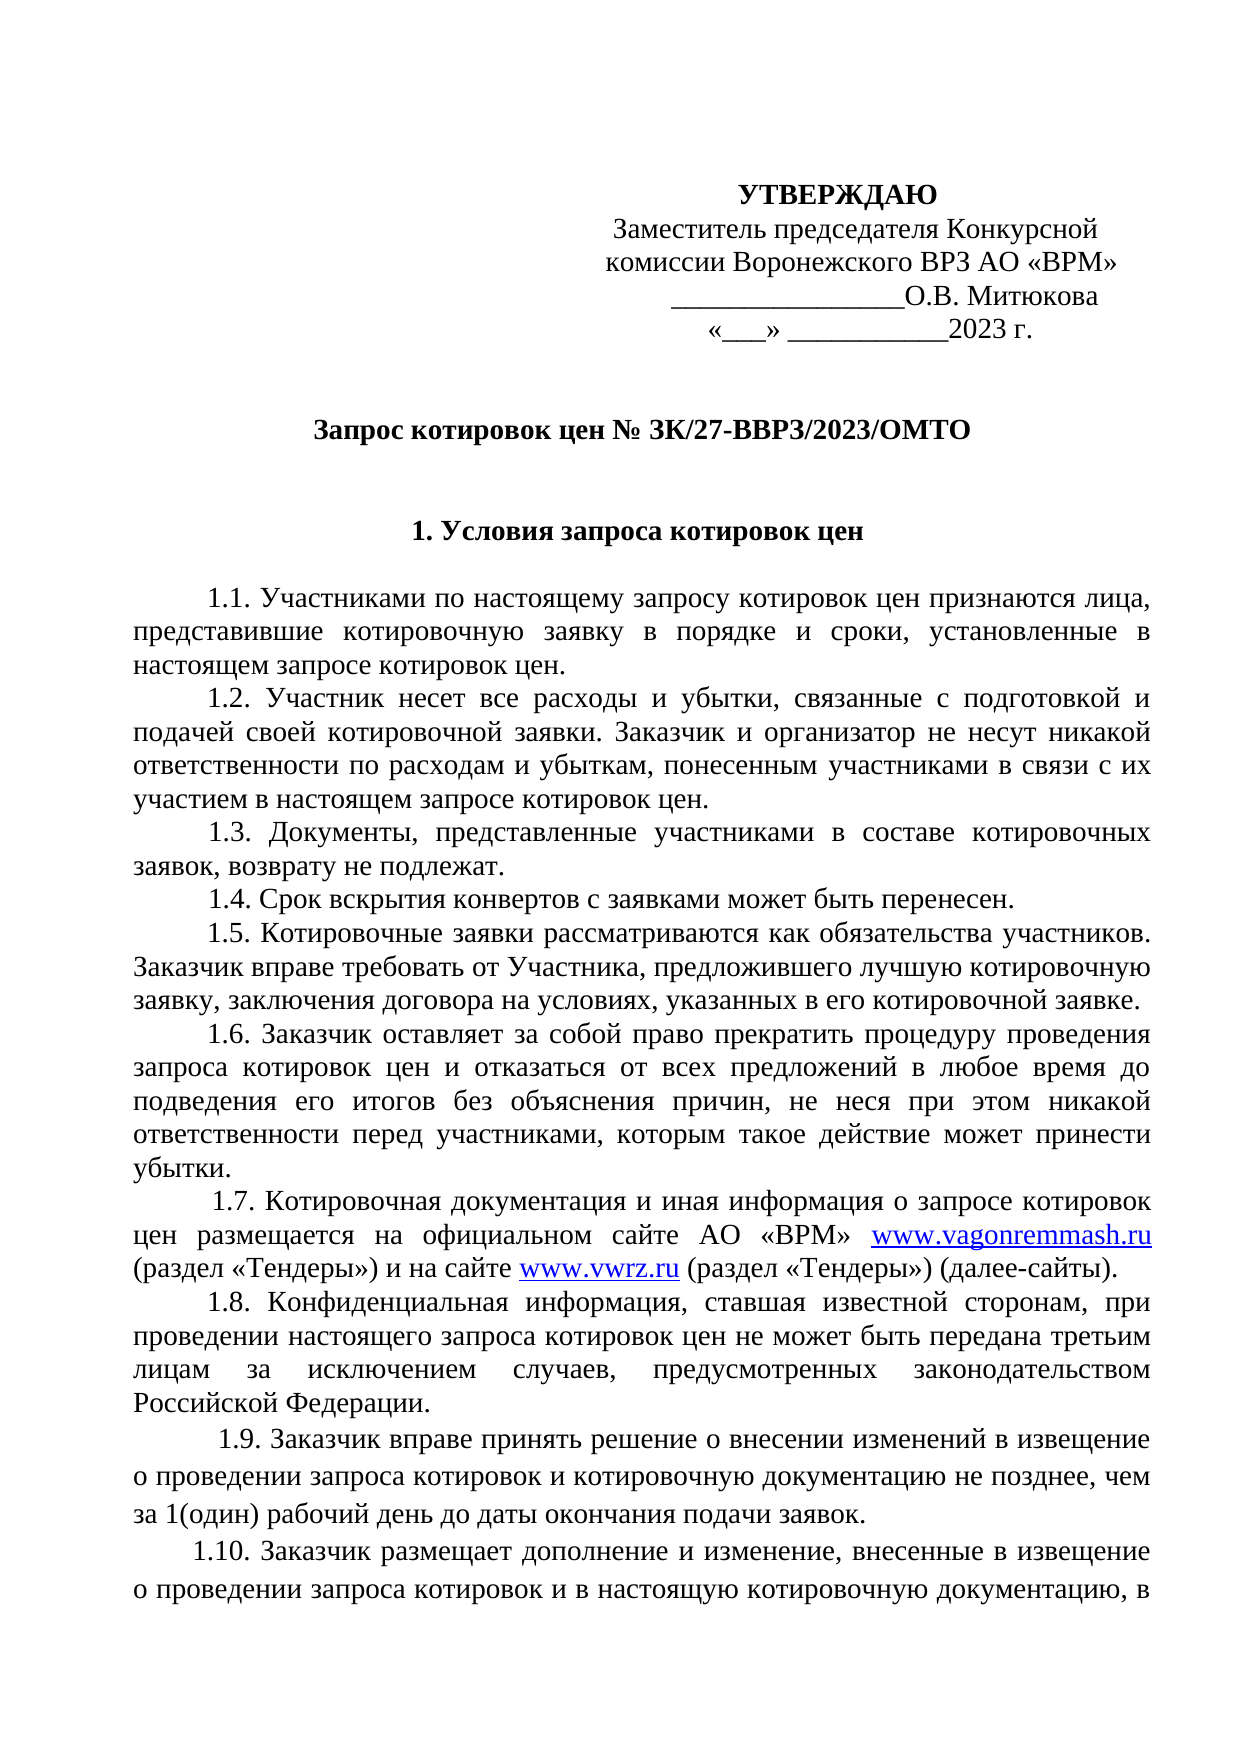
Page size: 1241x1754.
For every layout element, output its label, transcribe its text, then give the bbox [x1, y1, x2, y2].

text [133, 1531, 1152, 1606]
text 1.3. Документы, представленные участниками в составе котировочных заявок, возврату не подлежат. [133, 814, 1152, 882]
text 1.5. Котировочные заявки рассматриваются как обязательства участников. Заказчик вправе требовать от Участника, предложившего лучшую котировочную заявку, заключения договора на условиях, указанных в его котировочной заявке. [133, 915, 1152, 1016]
table_cell «___» ___________2023 г. [568, 311, 1152, 345]
table_cell ________________О.В. Митюкова [568, 278, 1152, 311]
text 1.4. Срок вскрытия конвертов с заявками может быть перенесен. [133, 882, 1152, 915]
text 1.7. Котировочная документация и иная информация о запросе котировок цен размещается на официальном сайте АО «ВРМ» www.vagonremmash.ru (раздел «Тендеры») и на сайте www.vwrz.ru (раздел «Тендеры») (далее-сайты). [133, 1183, 1152, 1284]
text 1.6. Заказчик оставляет за собой право прекратить процедуру проведения запроса котировок цен и отказаться от всех предложений в любое время до подведения его итогов без объяснения причин, не неся при этом никакой ответственности перед участниками, которым такое действие может принести убытки. [133, 1016, 1152, 1183]
text 1.9. Заказчик вправе принять решение о внесении изменений в извещение о проведении запроса котировок и котировочную документацию не позднее, чем за 1(один) рабочий день до даты окончания подачи заявок. [133, 1418, 1152, 1531]
text 1.8. Конфиденциальная информация, ставшая известной сторонам, при проведении настоящего запроса котировок цен не может быть передана третьим лицам за исключением случаев, предусмотренных законодательством Российской Федерации. [133, 1284, 1152, 1418]
text УТВЕРЖДАЮ [664, 177, 1152, 211]
table_header Заместитель председателя Конкурсной комиссии Воронежского ВРЗ АО «ВРМ» [568, 211, 1152, 278]
text 1.1. Участниками по настоящему запросу котировок цен признаются лица, представившие котировочную заявку в порядке и сроки, установленные в настоящем запросе котировок цен. [133, 580, 1152, 680]
text Запрос котировок цен № ЗК/27-ВВРЗ/2023/ОМТО [133, 412, 1152, 446]
text 1.2. Участник несет все расходы и убытки, связанные с подготовкой и подачей своей котировочной заявки. Заказчик и организатор не несут никакой ответственности по расходам и убыткам, понесенным участниками в связи с их участием в настоящем запросе котировок цен. [133, 680, 1152, 814]
text 1. Условия запроса котировок цен [133, 513, 1152, 546]
